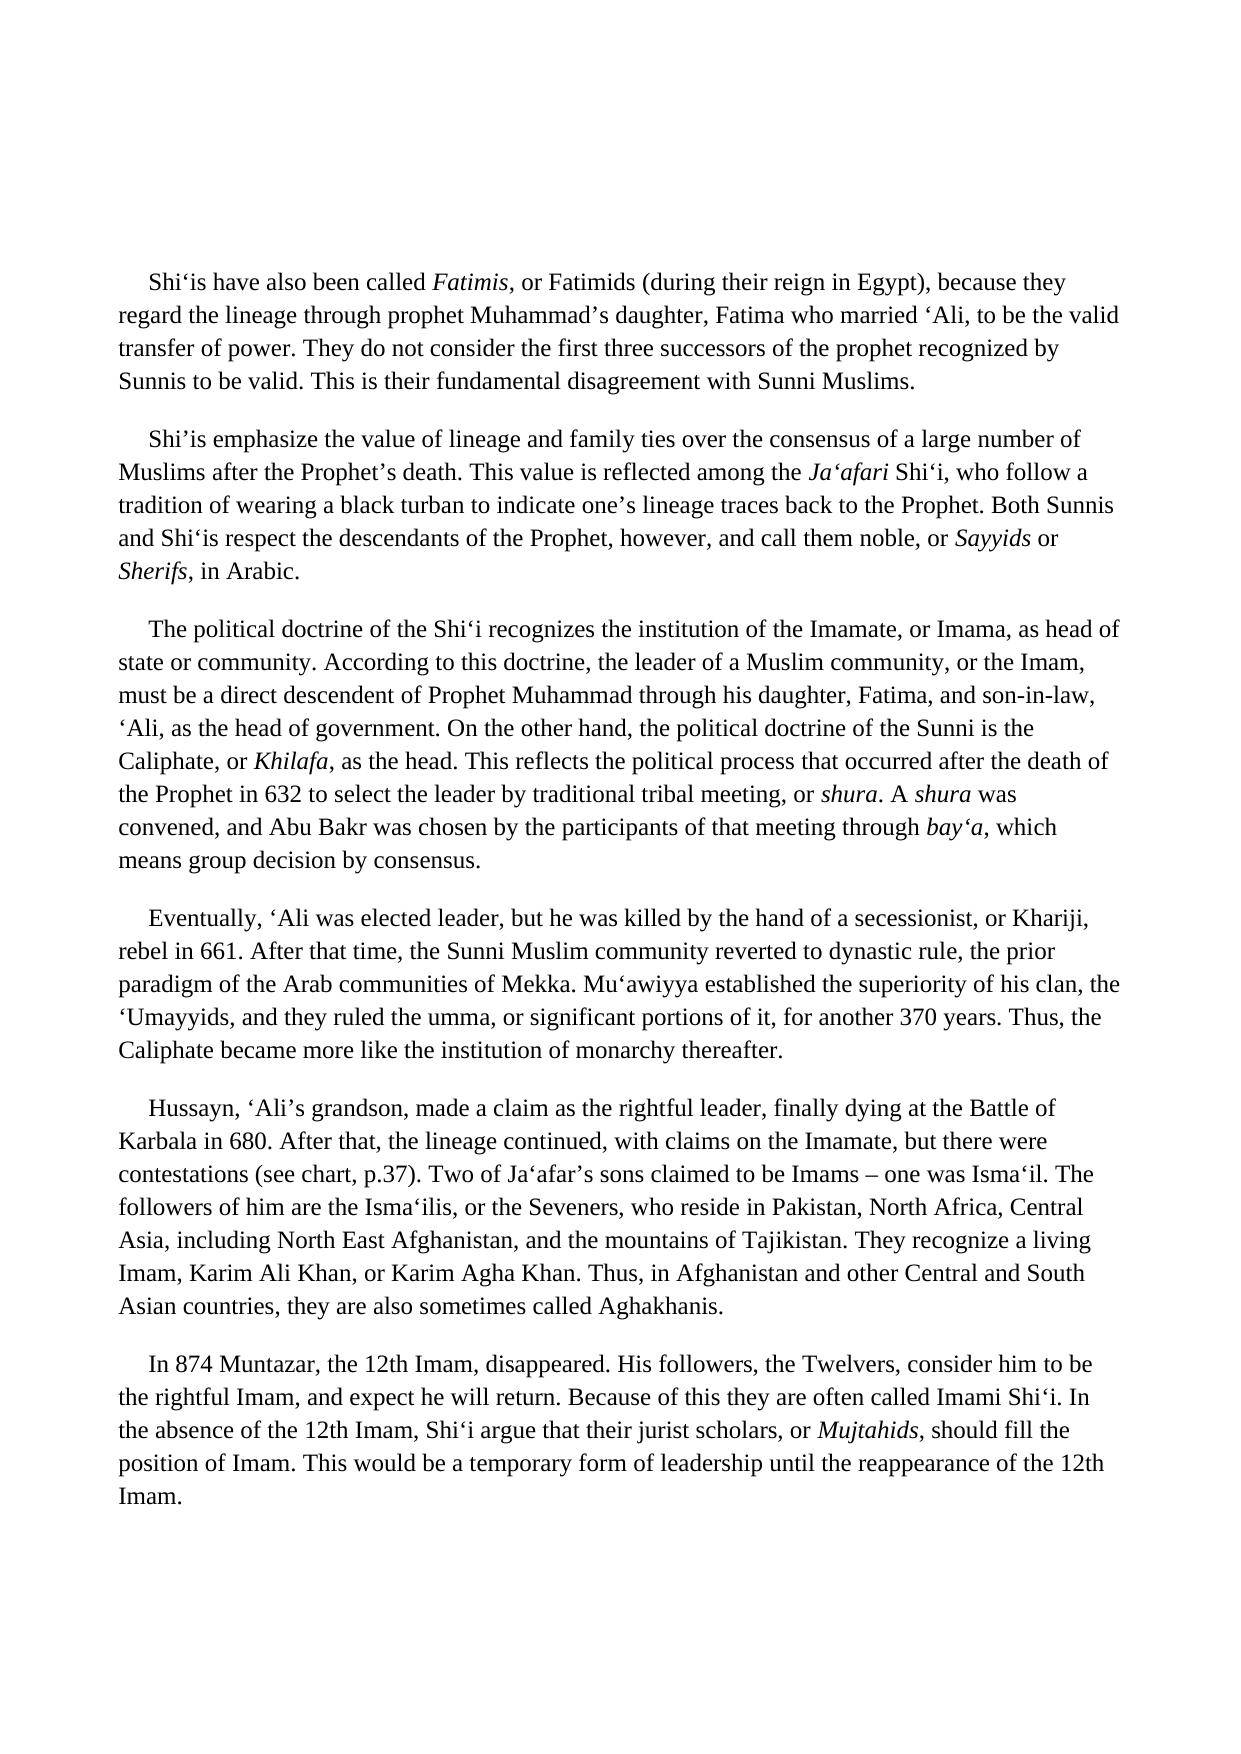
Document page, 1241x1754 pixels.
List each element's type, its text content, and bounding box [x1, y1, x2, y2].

text Shi’is emphasize the value of lineage and family ties over the consensus of a large number of Muslims after the Prophet’s death. This value is reflected among the Ja‘afari Shi‘i, who follow a tradition of wearing a black turban to indicate one’s lineage traces back to the Prophet. Both Sunnis and Shi‘is respect the descendants of the Prophet, however, and call them noble, or Sayyids or Sherifs, in Arabic. [118, 424, 1122, 585]
text Hussayn, ‘Ali’s grandson, made a claim as the rightful leader, finally dying at the Battle of Karbala in 680. After that, the lineage continued, with claims on the Imamate, but there were contestations (see chart, p.37). Two of Ja‘afar’s sons claimed to be Imams – one was Isma‘il. The followers of him are the Isma‘ilis, or the Seveners, who reside in Pakistan, North Africa, Central Asia, including North East Afghanistan, and the mountains of Tajikistan. They recognize a living Imam, Karim Ali Khan, or Karim Agha Khan. Thus, in Afghanistan and other Central and South Asian countries, they are also sometimes called Aghakhanis. [118, 1093, 1122, 1320]
text In 874 Muntazar, the 12th Imam, disappeared. His followers, the Twelvers, consider him to be the rightful Imam, and expect he will return. Because of this they are often called Imami Shi‘i. In the absence of the 12th Imam, Shi‘i argue that their jurist scholars, or Mujtahids, should fill the position of Imam. This would be a temporary form of leadership until the reappearance of the 12th Imam. [118, 1349, 1122, 1510]
text Shi‘is have also been called Fatimis, or Fatimids (during their reign in Egypt), because they regard the lineage through prophet Muhammad’s daughter, Fatima who married ‘Ali, to be the valid transfer of power. They do not consider the first three successors of the prophet recognized by Sunnis to be valid. This is their fundamental disagreement with Sunni Muslims. [118, 267, 1122, 395]
text Eventually, ‘Ali was elected leader, but he was killed by the hand of a secessionist, or Khariji, rebel in 661. After that time, the Sunni Muslim community reverted to dynastic rule, the prior paradigm of the Arab communities of Mekka. Mu‘awiyya established the superiority of his clan, the ‘Umayyids, and they ruled the umma, or significant portions of it, for another 370 years. Thus, the Caliphate became more like the institution of monarchy thereafter. [118, 903, 1122, 1064]
text The political doctrine of the Shi‘i recognizes the institution of the Imamate, or Imama, as head of state or community. According to this doctrine, the leader of a Muslim community, or the Imam, must be a direct descendent of Prophet Muhammad through his daughter, Fatima, and son-in-law, ‘Ali, as the head of government. On the other hand, the political doctrine of the Sunni is the Caliphate, or Khilafa, as the head. This reflects the political process that occurred after the death of the Prophet in 632 to select the leader by traditional tribal meeting, or shura. A shura was convened, and Abu Bakr was chosen by the participants of that meeting through bay‘a, which means group decision by consensus. [118, 614, 1122, 874]
